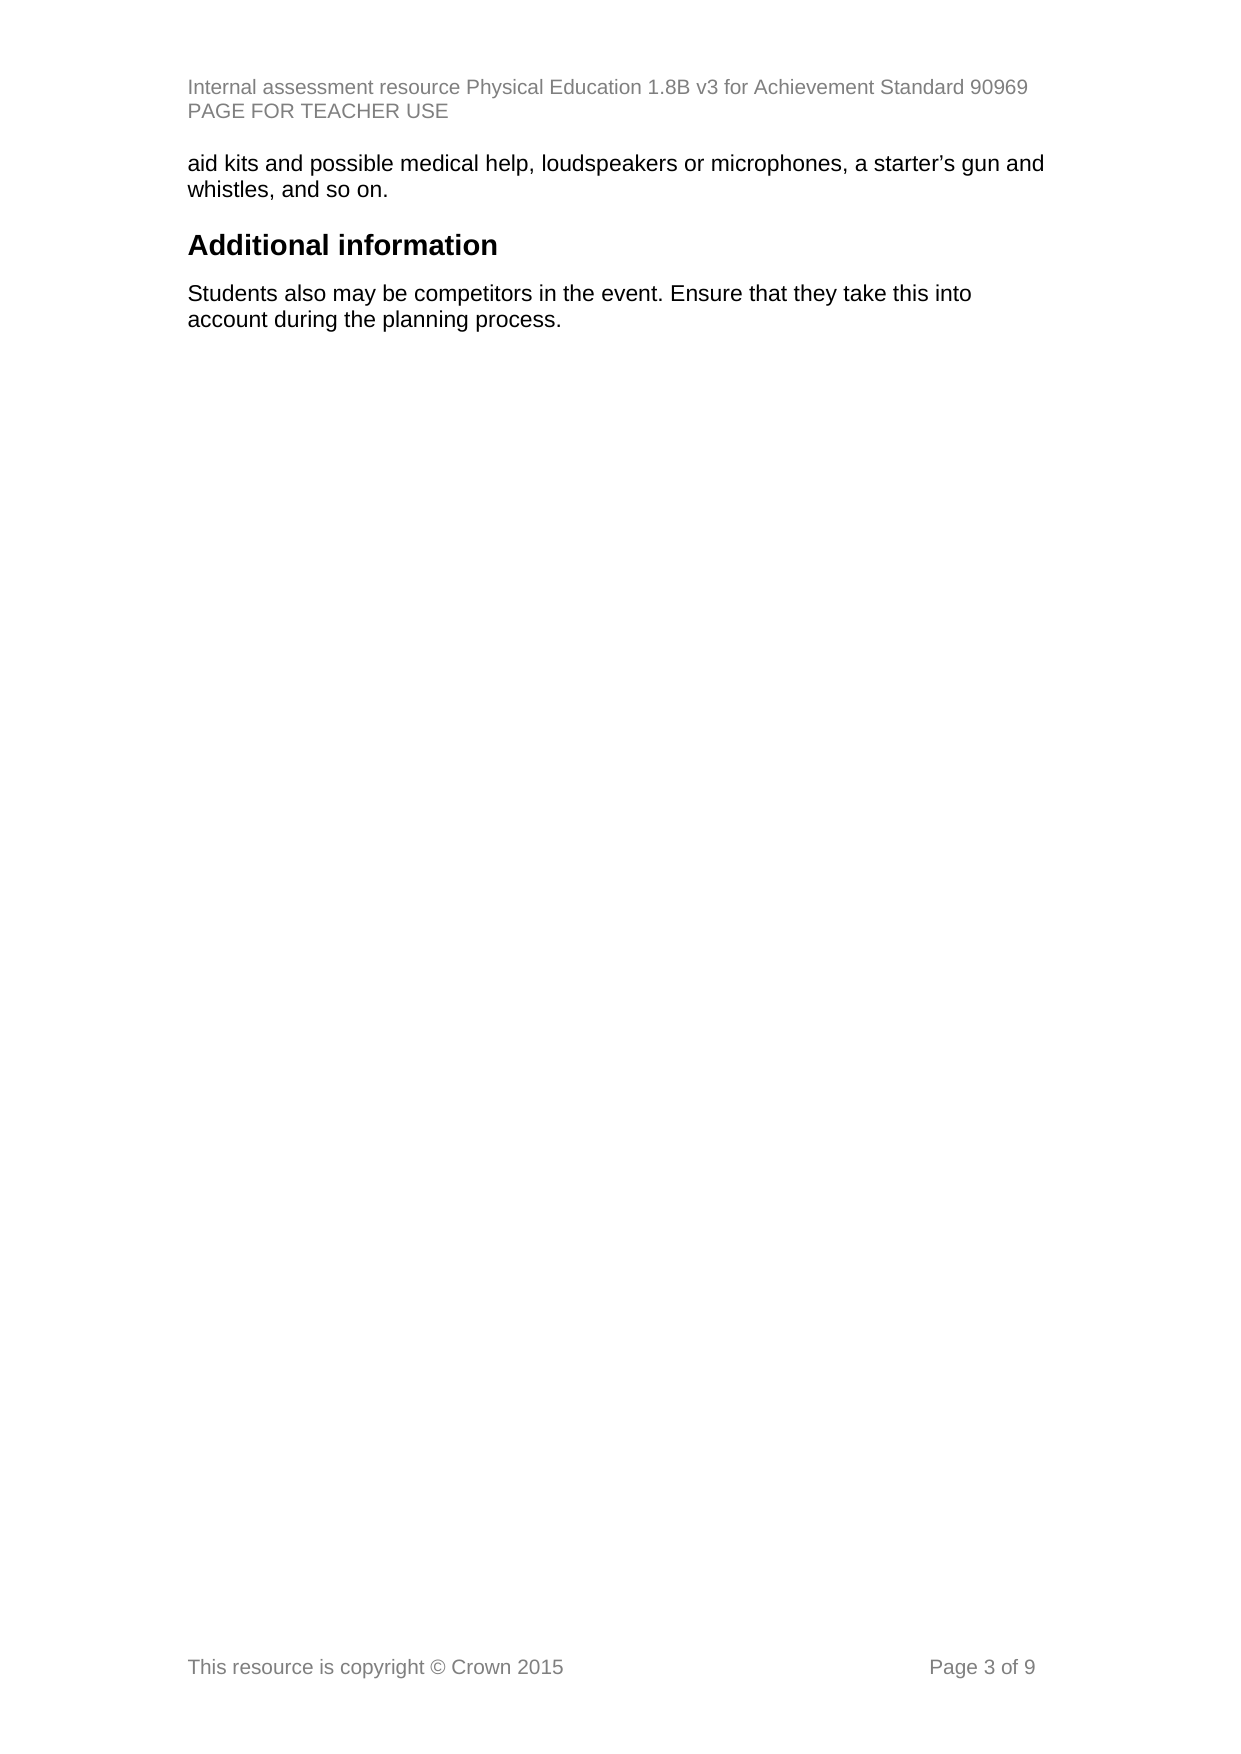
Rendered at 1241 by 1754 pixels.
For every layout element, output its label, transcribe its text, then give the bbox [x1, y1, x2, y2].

subtitle Additional information [187, 228, 1053, 261]
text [187, 150, 1053, 203]
text Students also may be competitors in the event. Ensure that they take this into account during the planning process. [187, 280, 1053, 333]
